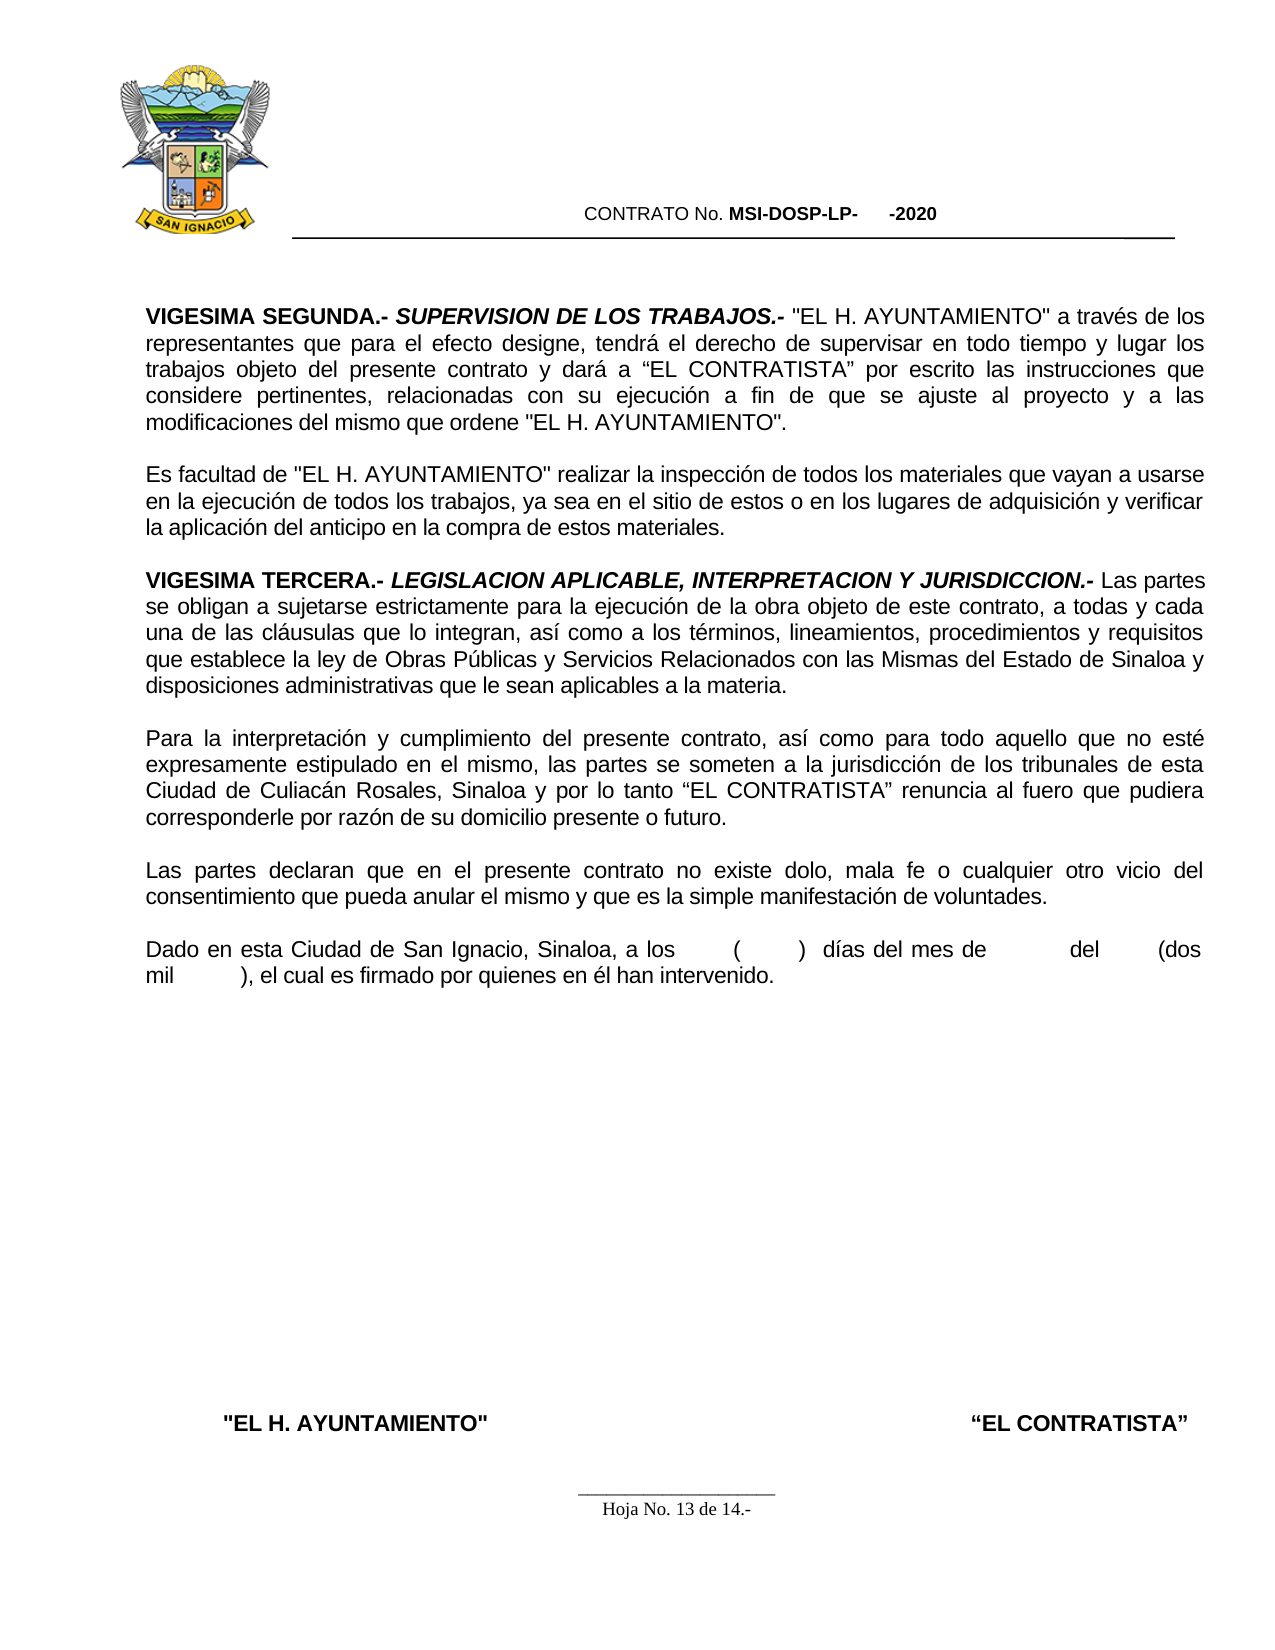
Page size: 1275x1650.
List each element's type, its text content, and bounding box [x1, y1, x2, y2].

text VIGESIMA SEGUNDA.- SUPERVISION DE LOS TRABAJOS.- "EL H. AYUNTAMIENTO" a través de los representantes que para el efecto designe, tendrá el derecho de supervisar en todo tiempo y lugar los trabajos objeto del presente contrato y dará a “EL CONTRATISTA” por escrito las instrucciones que considere pertinentes, relacionadas con su ejecución a fin de que se ajuste al proyecto y a las modificaciones del mismo que ordene "EL H. AYUNTAMIENTO". [145, 303, 1206, 435]
text Dado en esta Ciudad de San Ignacio, Sinaloa, a los ( ) días del mes de del (dos mil ), el cual es firmado por quienes en él han intervenido. [145, 936, 1206, 988]
picture [115, 52, 273, 234]
text VIGESIMA TERCERA.- LEGISLACION APLICABLE, INTERPRETACION Y JURISDICCION.- Las partes se obligan a sujetarse estrictamente para la ejecución de la obra objeto de este contrato, a todas y cada una de las cláusulas que lo integran, así como a los términos, lineamientos, procedimientos y requisitos que establece la ley de Obras Públicas y Servicios Relacionados con las Mismas del Estado de Sinaloa y disposiciones administrativas que le sean aplicables a la materia. [145, 567, 1206, 698]
text Es facultad de "EL H. AYUNTAMIENTO" realizar la inspección de todos los materiales que vayan a usarse en la ejecución de todos los trabajos, ya sea en el sitio de estos o en los lugares de adquisición y verificar la aplicación del anticipo en la compra de estos materiales. [145, 461, 1206, 540]
text Para la interpretación y cumplimiento del presente contrato, así como para todo aquello que no esté expresamente estipulado en el mismo, las partes se someten a la jurisdicción de los tribunales de esta Ciudad de Culiacán Rosales, Sinaloa y por lo tanto “EL CONTRATISTA” renuncia al fuero que pudiera corresponderle por razón de su domicilio presente o futuro. [145, 725, 1206, 830]
text "EL H. AYUNTAMIENTO" “EL CONTRATISTA” [223, 1410, 1206, 1436]
text Las partes declaran que en el presente contrato no existe dolo, mala fe o cualquier otro vicio del consentimiento que pueda anular el mismo y que es la simple manifestación de voluntades. [145, 857, 1206, 909]
